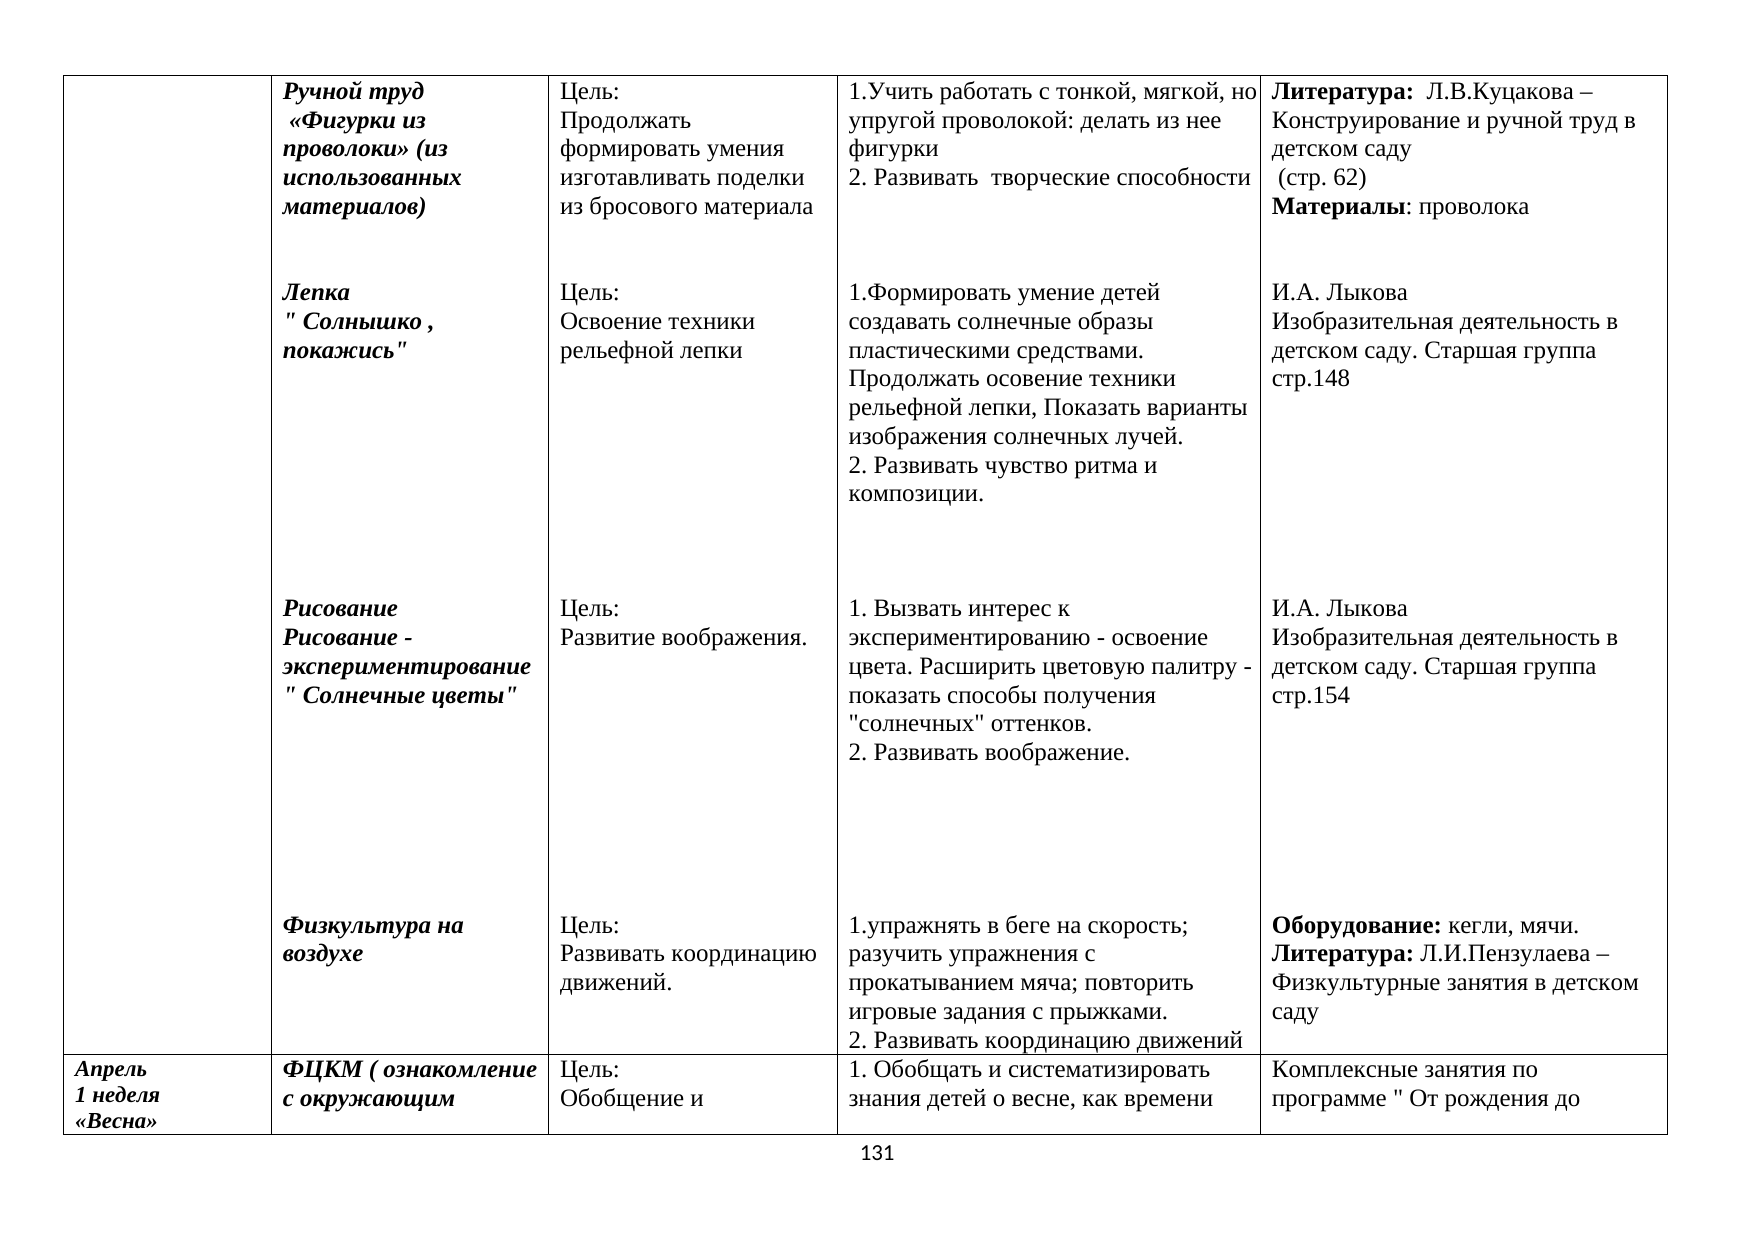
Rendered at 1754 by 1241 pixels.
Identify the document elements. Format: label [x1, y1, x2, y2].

table_cell [549, 1055, 837, 1134]
table_cell [64, 76, 271, 1053]
table_cell [1261, 1055, 1667, 1134]
table_cell [1261, 76, 1667, 1053]
table_cell [549, 76, 837, 1053]
table_cell [838, 1055, 1260, 1134]
table_cell [272, 1055, 548, 1134]
table_cell [64, 1055, 271, 1134]
table_cell [838, 76, 1260, 1053]
table_cell [272, 76, 548, 1053]
